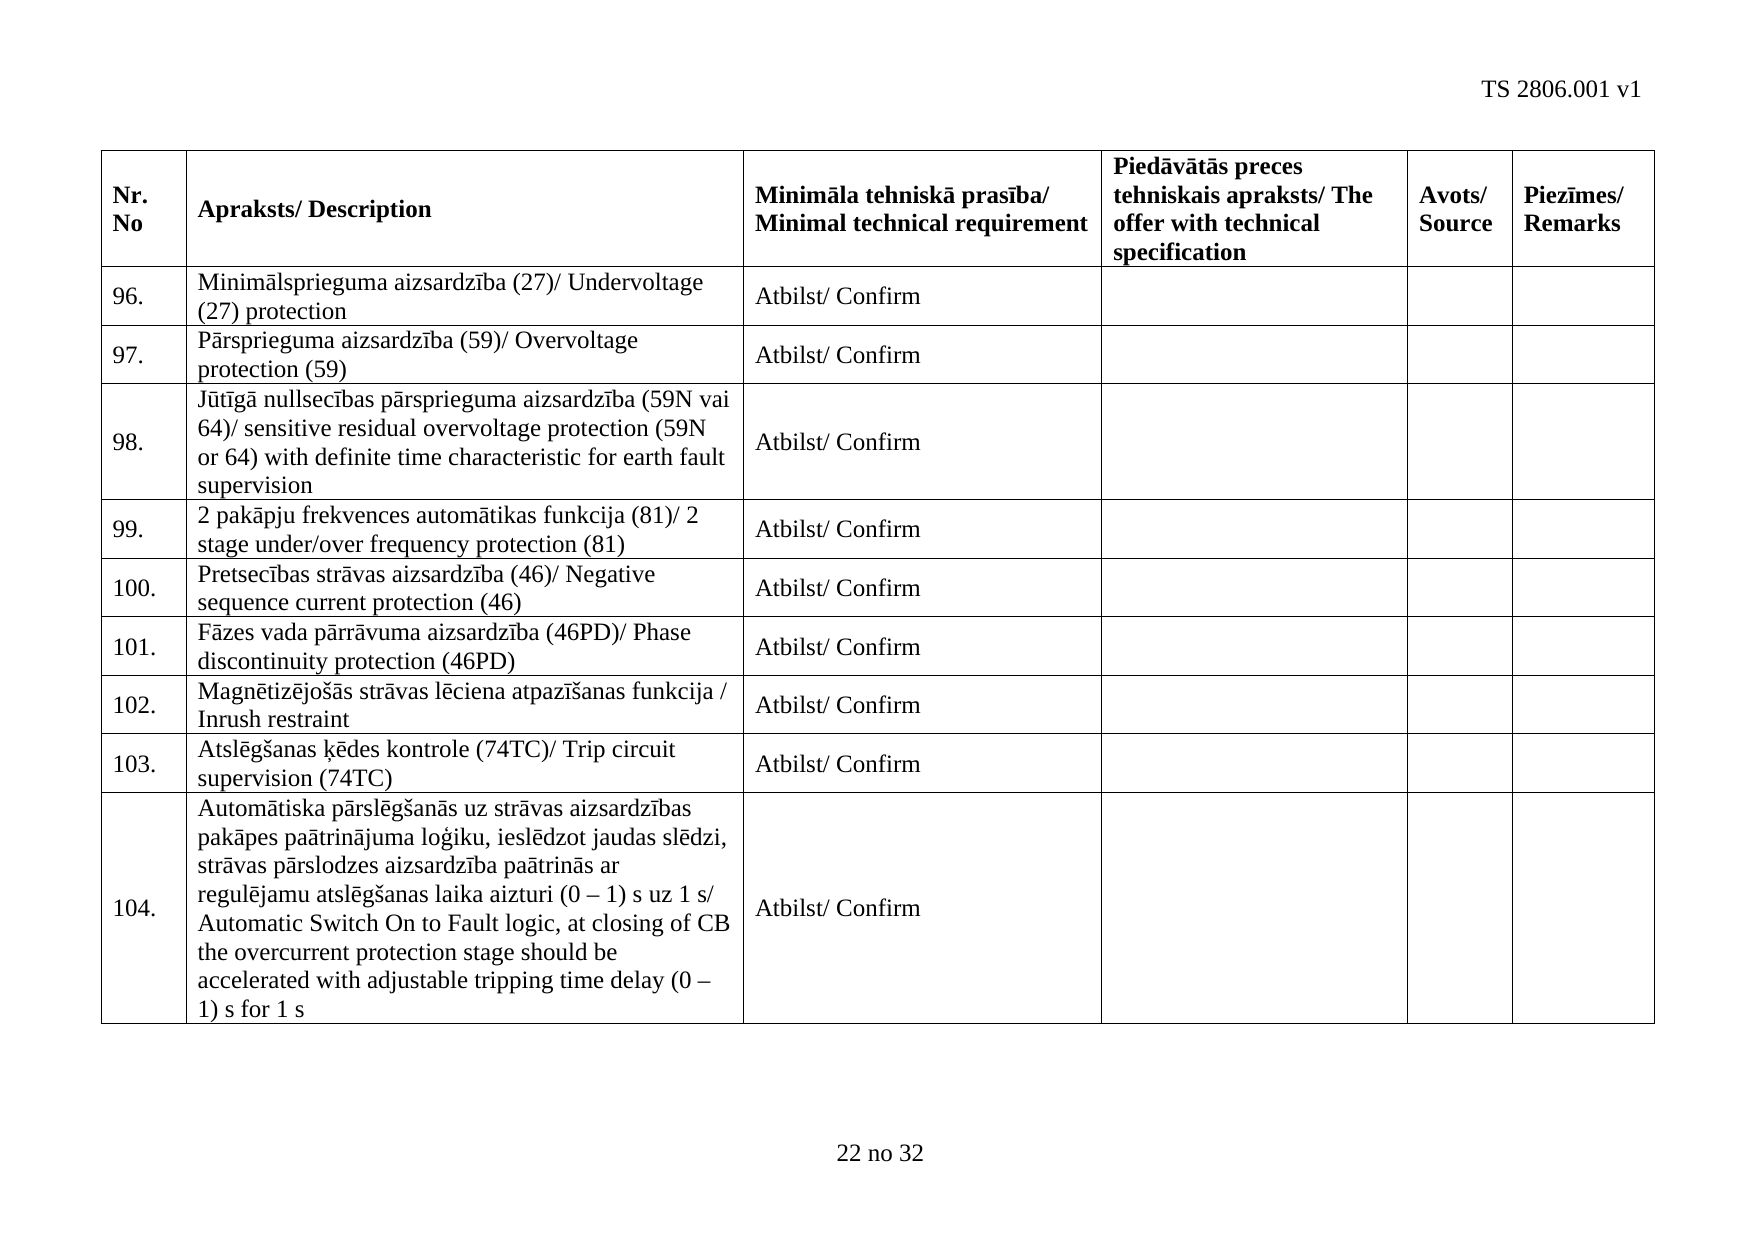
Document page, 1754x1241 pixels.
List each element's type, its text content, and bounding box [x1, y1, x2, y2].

table_header Avots/ Source [1408, 151, 1512, 266]
table_cell [1102, 267, 1407, 324]
table_cell Atbilst/ Confirm [744, 793, 1101, 1023]
table_cell [1513, 500, 1654, 558]
table_header Piedāvātās preces tehniskais apraksts/ The offer with technical specification [1102, 151, 1407, 266]
table_cell [1408, 384, 1512, 499]
table_cell [1408, 617, 1512, 675]
table_cell Atbilst/ Confirm [744, 734, 1101, 792]
table_cell Atbilst/ Confirm [744, 267, 1101, 324]
table_header Piezīmes/ Remarks [1513, 151, 1654, 266]
table_cell [1513, 793, 1654, 1023]
table_header Minimāla tehniskā prasība/ Minimal technical requirement [744, 151, 1101, 266]
table_cell [102, 676, 186, 733]
table_cell Pārsprieguma aizsardzība (59)/ Overvoltage protection (59) [187, 326, 743, 383]
table_cell [1102, 559, 1407, 616]
table_cell [1102, 793, 1407, 1023]
table_cell [1408, 734, 1512, 792]
table_cell Magnētizējošās strāvas lēciena atpazīšanas funkcija / Inrush restraint [187, 676, 743, 733]
table_cell Atbilst/ Confirm [744, 559, 1101, 616]
table_cell [1408, 793, 1512, 1023]
table_cell Atbilst/ Confirm [744, 676, 1101, 733]
table_cell [102, 793, 186, 1023]
table_cell [1102, 734, 1407, 792]
table_cell [1102, 326, 1407, 383]
table_cell [1513, 267, 1654, 324]
table_cell [1513, 676, 1654, 733]
table_cell [1408, 326, 1512, 383]
table_cell Minimālsprieguma aizsardzība (27)/ Undervoltage (27) protection [187, 267, 743, 324]
table_cell [1102, 384, 1407, 499]
table_cell [102, 267, 186, 324]
table_cell [1102, 676, 1407, 733]
table_cell [1102, 617, 1407, 675]
table_cell 2 pakāpju frekvences automātikas funkcija (81)/ 2 stage under/over frequency protection (81) [187, 500, 743, 558]
table_cell [102, 734, 186, 792]
table_cell [102, 500, 186, 558]
table_cell [1513, 326, 1654, 383]
table_cell Atbilst/ Confirm [744, 384, 1101, 499]
table_cell [1102, 500, 1407, 558]
table_cell [1513, 384, 1654, 499]
table_header Nr. No [102, 151, 186, 266]
table_cell Fāzes vada pārrāvuma aizsardzība (46PD)/ Phase discontinuity protection (46PD) [187, 617, 743, 675]
table_cell Atslēgšanas ķēdes kontrole (74TC)/ Trip circuit supervision (74TC) [187, 734, 743, 792]
table_cell Pretsecības strāvas aizsardzība (46)/ Negative sequence current protection (46) [187, 559, 743, 616]
table_cell [102, 617, 186, 675]
table_cell [1408, 267, 1512, 324]
table_cell Automātiska pārslēgšanās uz strāvas aizsardzības pakāpes paātrinājuma loģiku, ieslēdzot jaudas slēdzi, strāvas pārslodzes aizsardzība paātrinās ar regulējamu atslēgšanas laika aizturi (0 – 1) s uz 1 s/ Automatic Switch On to Fault logic, at closing of CB the overcurrent protection stage should be accelerated with adjustable tripping time delay (0 – 1) s for 1 s [187, 793, 743, 1023]
table_cell [102, 559, 186, 616]
table_cell [1513, 617, 1654, 675]
table_cell [1513, 734, 1654, 792]
table_header Apraksts/ Description [187, 151, 743, 266]
table_cell Jūtīgā nullsecības pārsprieguma aizsardzība (59N vai 64)/ sensitive residual overvoltage protection (59N or 64) with definite time characteristic for earth fault supervision [187, 384, 743, 499]
table_cell [1513, 559, 1654, 616]
table_cell [1408, 500, 1512, 558]
table_cell [1408, 676, 1512, 733]
table_cell Atbilst/ Confirm [744, 617, 1101, 675]
table_cell [1408, 559, 1512, 616]
table_cell [102, 384, 186, 499]
table_cell Atbilst/ Confirm [744, 500, 1101, 558]
table_cell Atbilst/ Confirm [744, 326, 1101, 383]
table_cell [102, 326, 186, 383]
